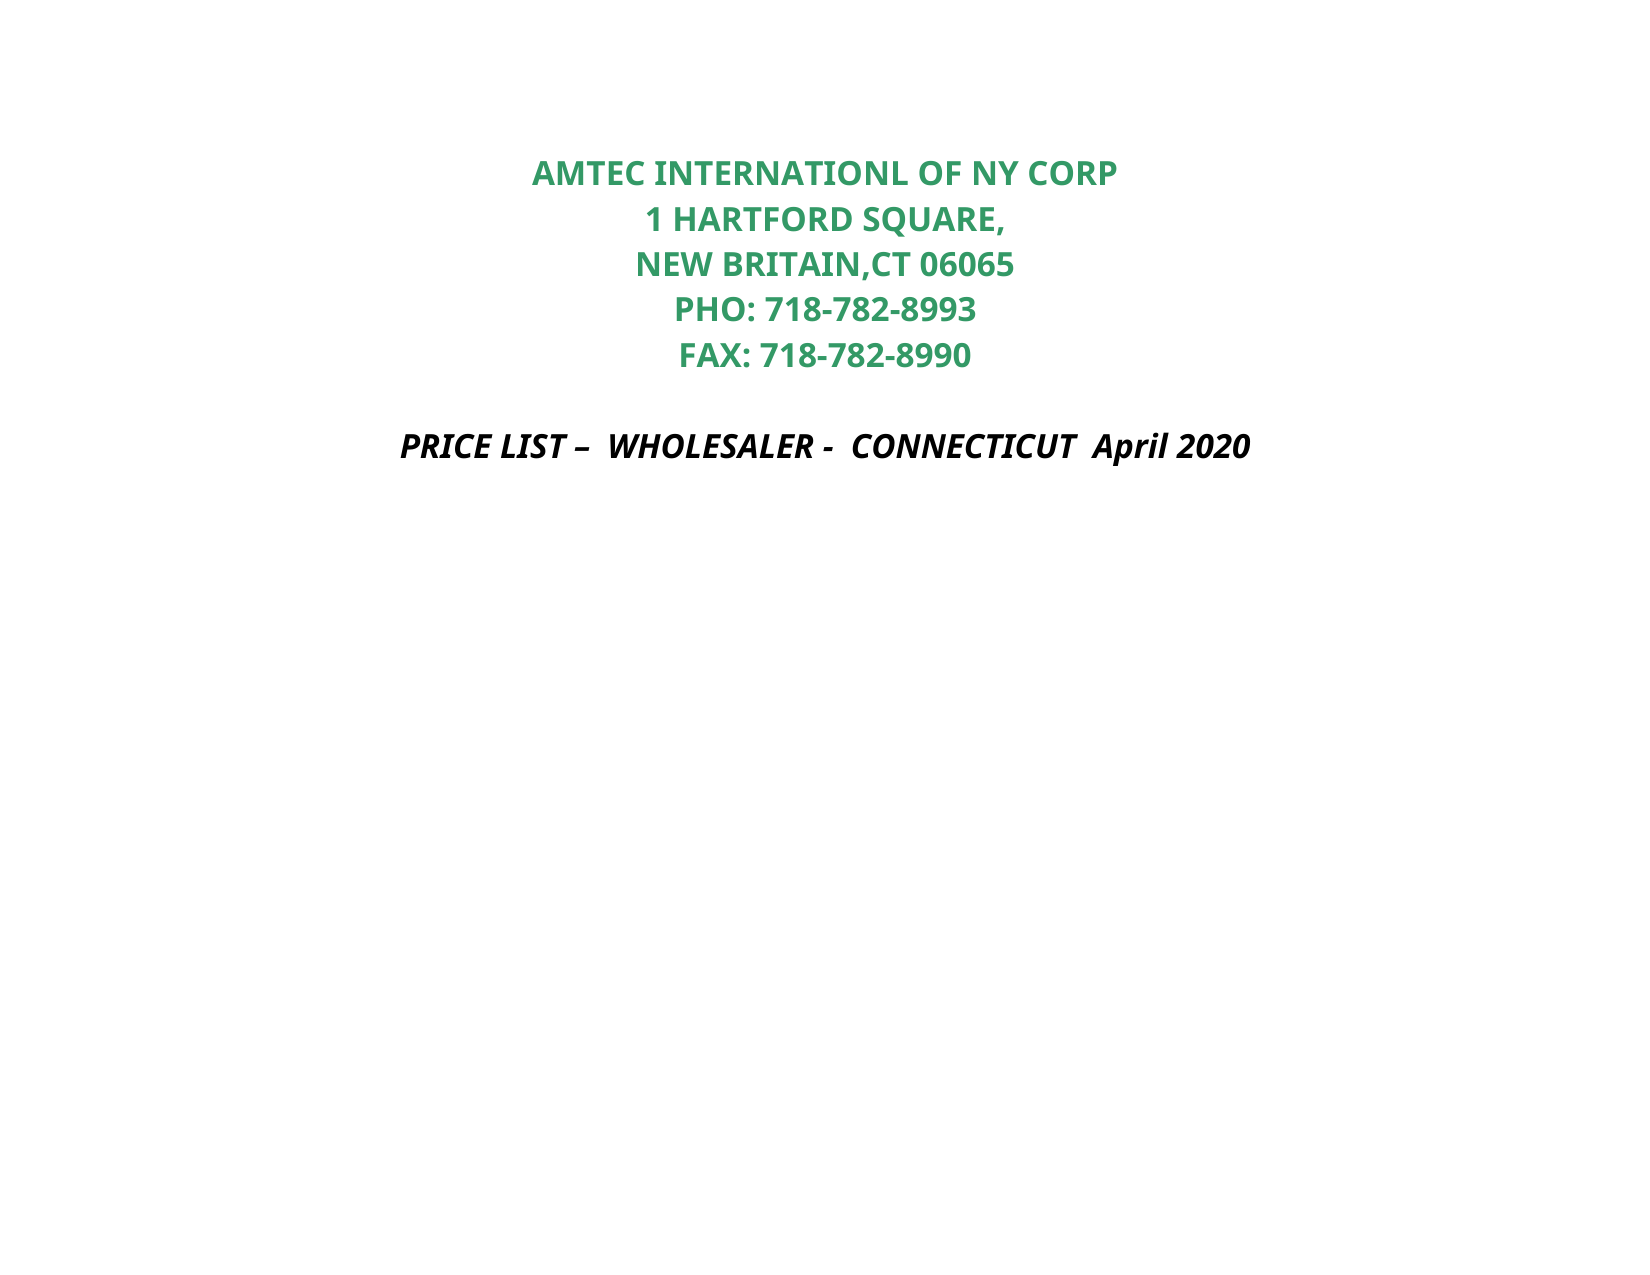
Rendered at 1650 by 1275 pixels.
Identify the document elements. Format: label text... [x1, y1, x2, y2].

title PHO: 718-782-8993 [150, 286, 1500, 332]
title 1 HARTFORD SQUARE, [150, 195, 1500, 241]
title PRICE LIST – WHOLESALER - CONNECTICUT April 2020 [150, 422, 1500, 468]
title AMTEC INTERNATIONL OF NY CORP [150, 150, 1500, 195]
title FAX: 718-782-8990 [150, 332, 1500, 377]
